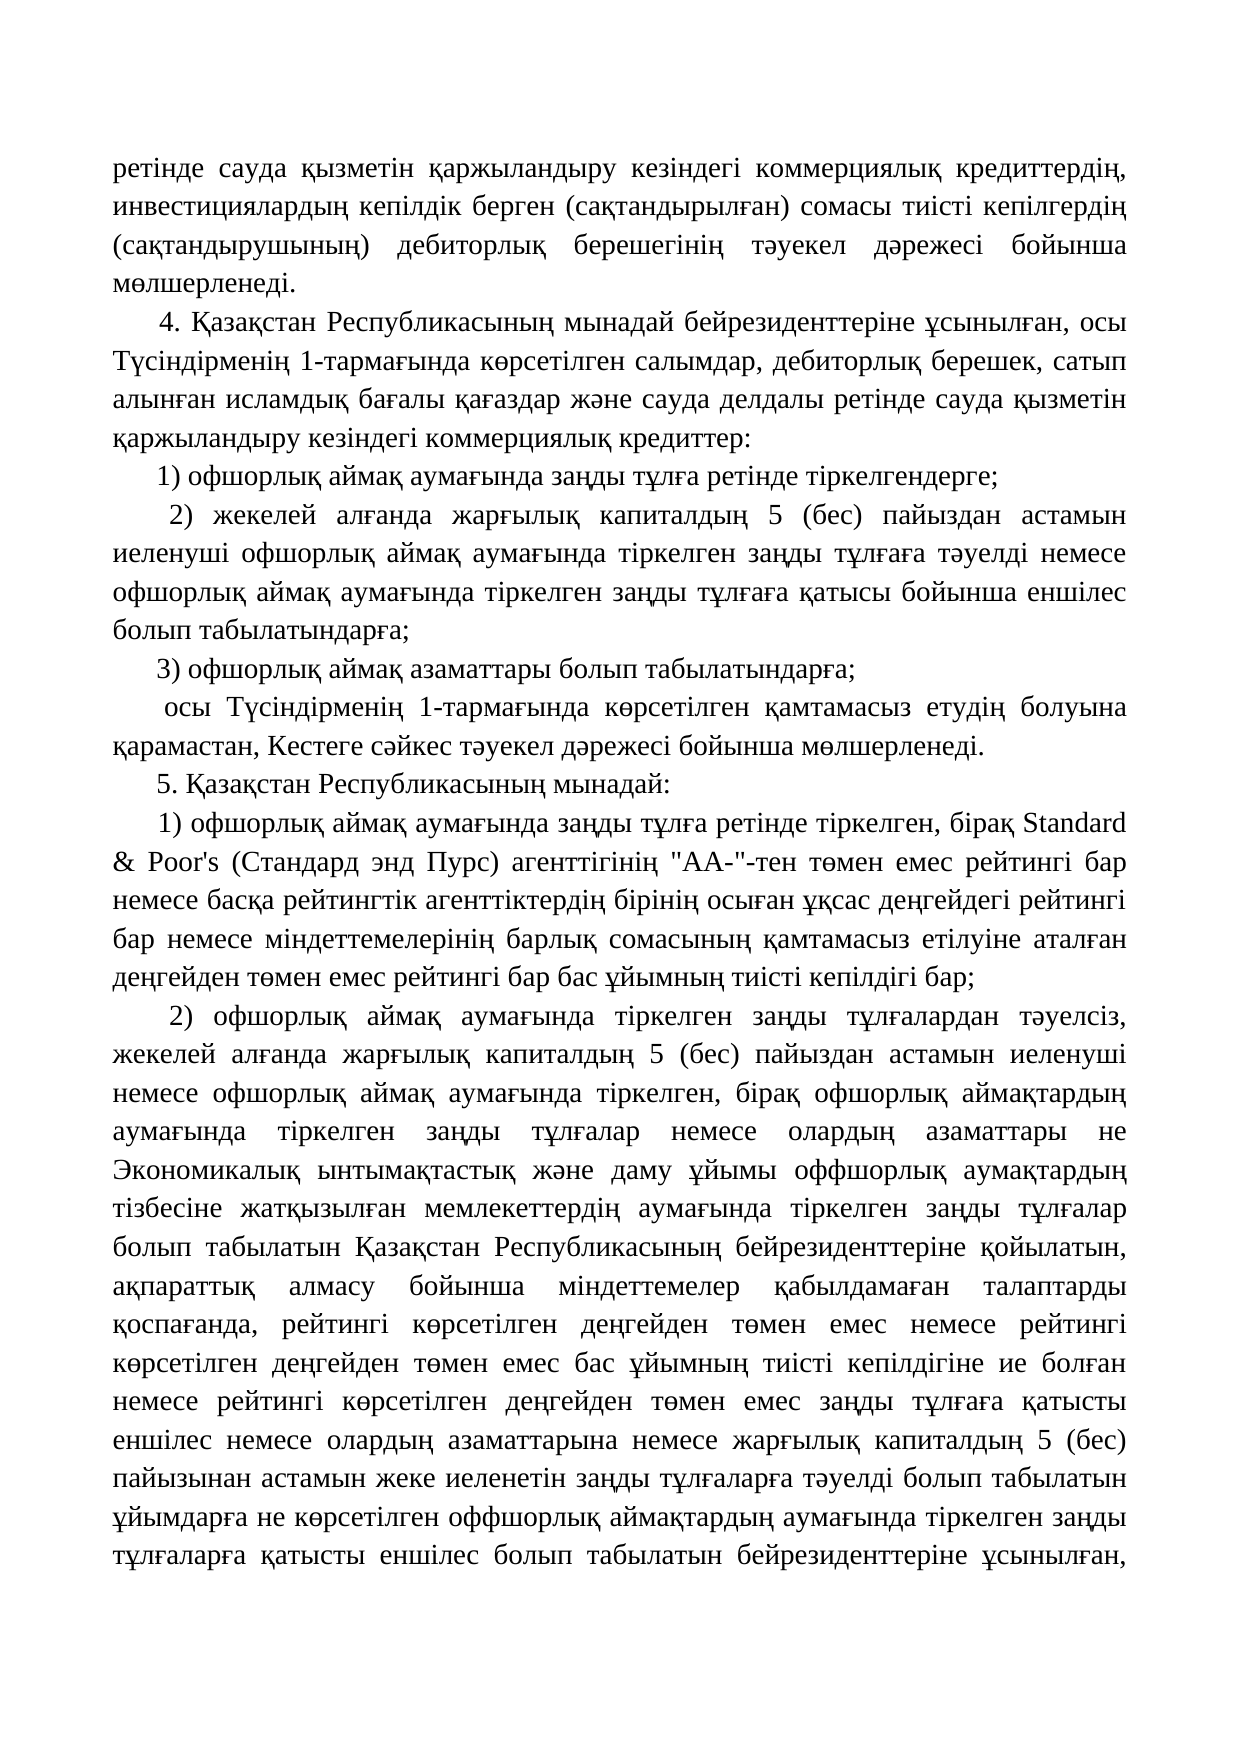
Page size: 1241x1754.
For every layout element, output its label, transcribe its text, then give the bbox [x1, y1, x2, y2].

text 1) офшорлық аймақ аумағында заңды тұлға ретінде тіркелген, бірақ Standard & Poor's (Стандард энд Пурс) агенттігінің "АА-"-тен төмен емес рейтингі бар немесе басқа рейтингтік агенттіктердің бірінің осыған ұқсас деңгейдегі рейтингі бар немесе міндеттемелерінің барлық сомасының қамтамасыз етілуіне аталған деңгейден төмен емес рейтингі бар бас ұйымның тиісті кепілдігі бар; [112, 805, 1128, 993]
text 2) жекелей алғанда жарғылық капиталдың 5 (бес) пайыздан астамын иеленуші офшорлық аймақ аумағында тіркелген заңды тұлғаға тәуелді немесе офшорлық аймақ аумағында тіркелген заңды тұлғаға қатысы бойынша еншілес болып табылатындарға; [112, 497, 1128, 646]
text 4. Қазақстан Республикасының мынадай бейрезиденттеріне ұсынылған, осы Түсіндірменің 1-тармағында көрсетілген салымдар, дебиторлық берешек, сатып алынған исламдық бағалы қағаздар және сауда делдалы ретінде сауда қызметін қаржыландыру кезіндегі коммерциялық кредиттер: [112, 304, 1128, 453]
text осы Түсіндірменің 1-тармағында көрсетілген қамтамасыз етудің болуына қарамастан, Кестеге сәйкес тәуекел дәрежесі бойынша мөлшерленеді. [112, 689, 1128, 762]
text 3) офшорлық аймақ азаматтары болып табылатындарға; [112, 651, 1128, 684]
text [112, 998, 1128, 1571]
text 5. Қазақстан Республикасының мынадай: [112, 767, 1128, 800]
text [112, 150, 1128, 299]
text 1) офшорлық аймақ аумағында заңды тұлға ретінде тіркелгендерге; [112, 458, 1128, 492]
